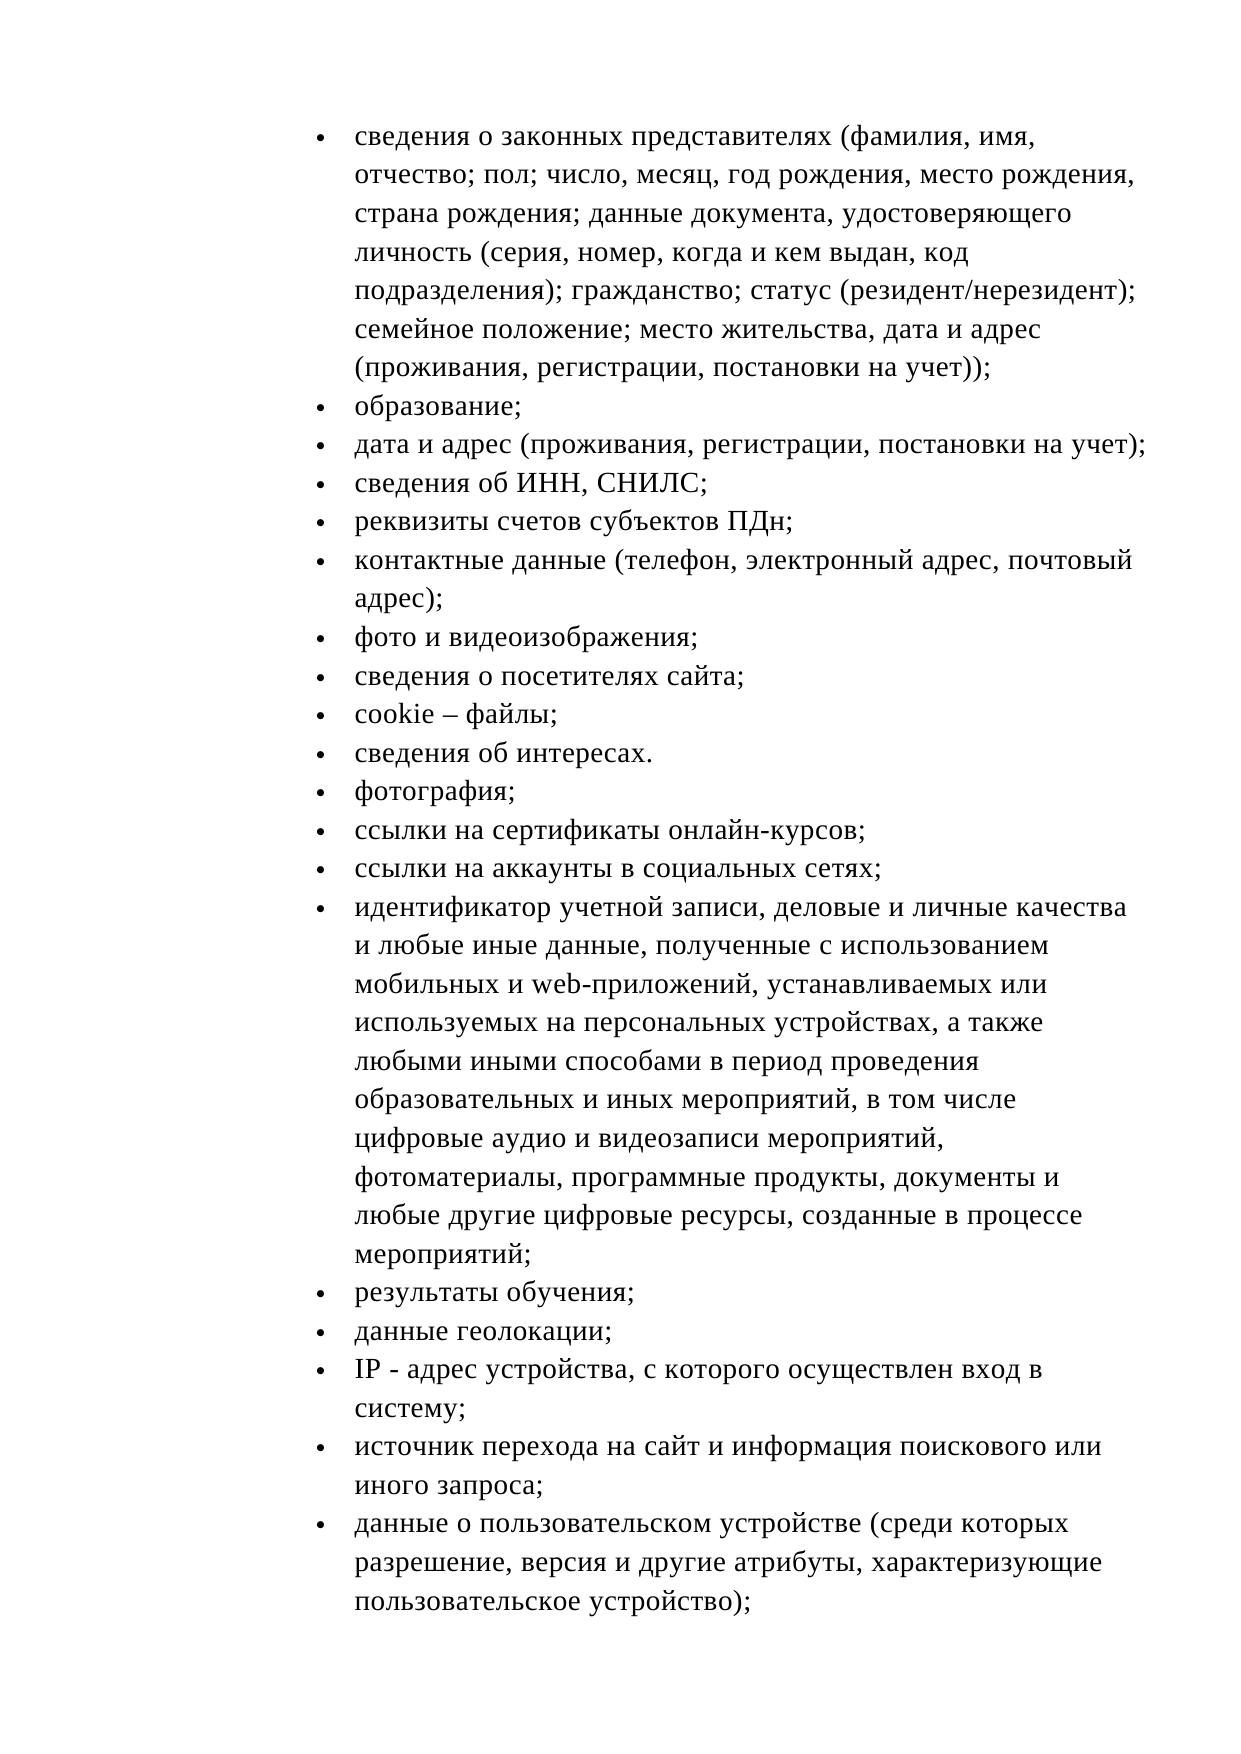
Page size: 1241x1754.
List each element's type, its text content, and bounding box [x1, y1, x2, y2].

list сведения об ИНН, СНИЛС; [317, 465, 1152, 498]
list фото и видеоизображения; [317, 619, 1152, 653]
list ссылки на сертификаты онлайн-курсов; [317, 812, 1152, 845]
list реквизиты счетов субъектов ПДн; [317, 503, 1152, 537]
list контактные данные (телефон, электронный адрес, почтовый адрес); [317, 542, 1152, 614]
list сведения об интересах. [317, 735, 1152, 768]
list сведения о посетителях сайта; [317, 658, 1152, 691]
list данные о пользовательском устройстве (среди которых разрешение, версия и другие атрибуты, характеризующие пользовательское устройство); [317, 1506, 1152, 1616]
list cookie – файлы; [317, 696, 1152, 730]
list ссылки на аккаунты в социальных сетях; [317, 850, 1152, 884]
list фотография; [317, 773, 1152, 807]
list образование; [317, 388, 1152, 421]
list сведения о законных представителях (фамилия, имя, отчество; пол; число, месяц, год рождения, место рождения, страна рождения; данные документа, удостоверяющего личность (серия, номер, когда и кем выдан, код подразделения); гражданство; статус (резидент/нерезидент); семейное положение; место жительства, дата и адрес (проживания, регистрации, постановки на учет)); [317, 118, 1152, 383]
list результаты обучения; [317, 1274, 1152, 1308]
list источник перехода на сайт и информация поискового или иного запроса; [317, 1428, 1152, 1501]
list данные геолокации; [317, 1313, 1152, 1346]
list IP - адрес устройства, с которого осуществлен вход в систему; [317, 1351, 1152, 1423]
list дата и адрес (проживания, регистрации, постановки на учет); [317, 426, 1152, 460]
list идентификатор учетной записи, деловые и личные качества и любые иные данные, полученные с использованием мобильных и web-приложений, устанавливаемых или используемых на персональных устройствах, а также любыми иными способами в период проведения образовательных и иных мероприятий, в том числе цифровые аудио и видеозаписи мероприятий, фотоматериалы, программные продукты, документы и любые другие цифровые ресурсы, созданные в процессе мероприятий; [317, 889, 1152, 1269]
